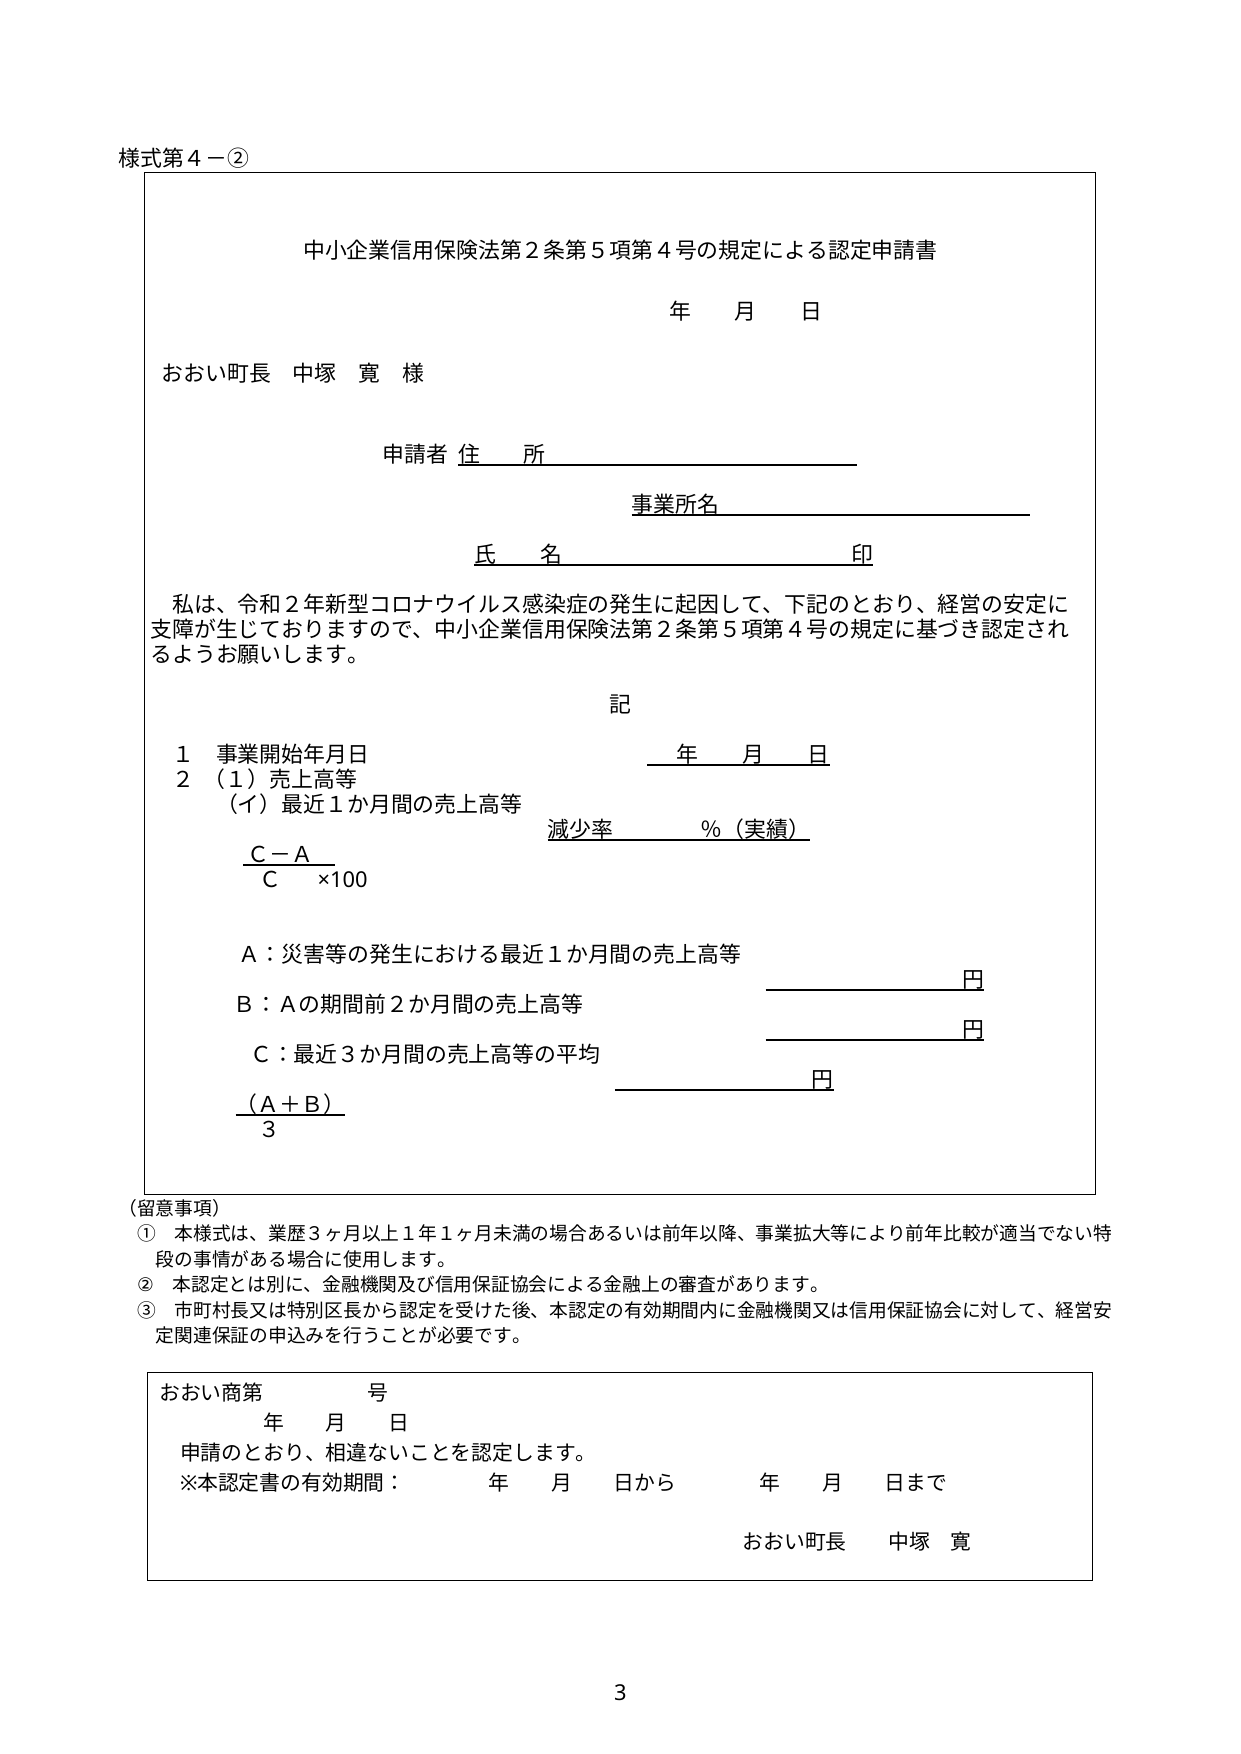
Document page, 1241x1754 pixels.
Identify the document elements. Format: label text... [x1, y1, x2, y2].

table_header おおい商第 号 年 月 日 申請のとおり、相違ないことを認定します。 ※本認定書の有効期間： 年 月 日から 年 月 日まで おおい町長 中塚 寛 [148, 1373, 1092, 1580]
text （留意事項） [118, 1194, 1122, 1220]
text 様式第４－② [118, 145, 1122, 172]
text ③ 市町村長又は特別区長から認定を受けた後、本認定の有効期間内に金融機関又は信用保証協会に対して、経営安定関連保証の申込みを行うことが必要です。 [118, 1297, 1122, 1347]
text ① 本様式は、業歴３ヶ月以上１年１ヶ月未満の場合あるいは前年以降、事業拡大等により前年比較が適当でない特段の事情がある場合に使用します。 [118, 1220, 1122, 1271]
table_header 中小企業信用保険法第２条第５項第４号の規定による認定申請書 年 月 日 おおい町長 中塚 寛 様 申請者 住 所 事業所名 氏 名 印 私は、令和２年新型コロナウイルス感染症の発生に起因して、下記のとおり、経営の安定に支障が生じておりますので、中小企業信用保険法第２条第５項第４号の規定に基づき認定されるようお願いします。 記 １ 事業開始年月日 年 月 日 ２ （１）売上高等 （イ）最近１か月間の売上高等 減少率 ％（実績） Ｃ－Ａ Ｃ ×100 Ａ：災害等の発生における最近１か月間の売上高等 円 Ｂ：Ａの期間前２か月間の売上高等 円 Ｃ：最近３か月間の売上高等の平均 円 （Ａ＋Ｂ） ３ [145, 173, 1095, 1193]
text ② 本認定とは別に、金融機関及び信用保証協会による金融上の審査があります。 [118, 1271, 1122, 1297]
